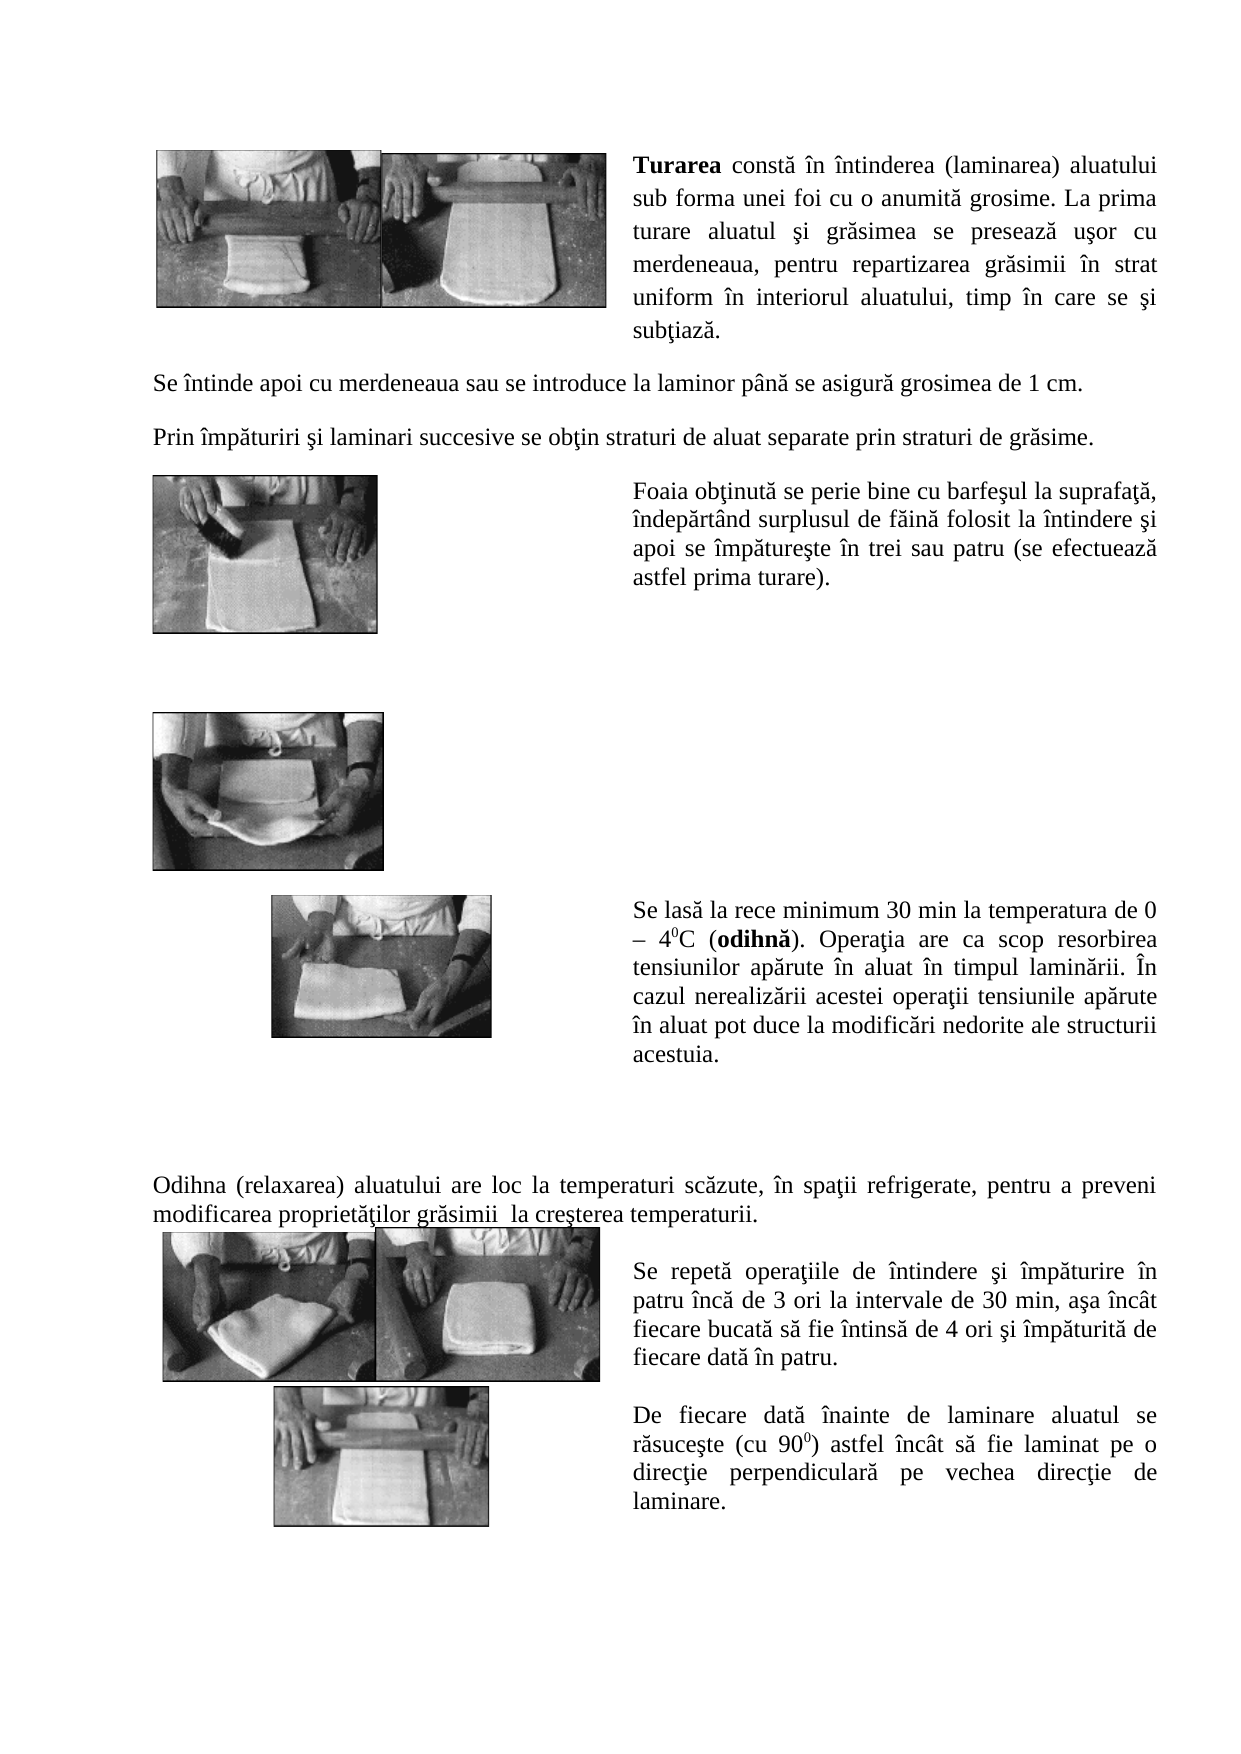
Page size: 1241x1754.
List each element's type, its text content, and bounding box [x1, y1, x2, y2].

picture [156, 150, 607, 308]
table_cell [141, 476, 621, 895]
table_cell Se lasă la rece minimum 30 min la temperatura de 0 – 40C (odihnă). Operaţia are ca scop resorbirea tensiunilor apărute în aluat în timpul laminării. În cazul nerealizării acestei operaţii tensiunile apărute în aluat pot duce la modificări nedorite ale structurii acestuia. [621, 895, 1169, 1170]
picture [152, 475, 378, 634]
table_cell Foaia obţinută se perie bine cu barfeşul la suprafaţă, îndepărtând surplusul de făină folosit la întindere şi apoi se împătureşte în trei sau patru (se efectuează astfel prima turare). [621, 476, 1169, 895]
table_cell Se repetă operaţiile de întindere şi împăturire în patru încă de 3 ori la intervale de 30 min, aşa încât fiecare bucată să fie întinsă de 4 ori şi împăturită de fiecare dată în patru. De fiecare dată înainte de laminare aluatul se răsuceşte (cu 900) astfel încât să fie laminat pe o direcţie perpendiculară pe vechea direcţie de laminare. [621, 1228, 1169, 1606]
table_cell Odihna (relaxarea) aluatului are loc la temperaturi scăzute, în spaţii refrigerate, pentru a preveni modificarea proprietăţilor grăsimii la creşterea temperaturii. [141, 1170, 1169, 1227]
picture [271, 895, 492, 1038]
table_cell Se întinde apoi cu merdeneaua sau se introduce la laminor până se asigură grosimea de 1 cm. Prin împăturiri şi laminari succesive se obţin straturi de aluat separate prin straturi de grăsime. [141, 369, 1169, 476]
table_cell [141, 895, 621, 1170]
picture [152, 712, 384, 871]
table_cell [141, 150, 621, 368]
picture [162, 1227, 601, 1382]
table_cell Turarea constă în întinderea (laminarea) aluatului sub forma unei foi cu o anumită grosime. La prima turare aluatul şi grăsimea se presează uşor cu merdeneaua, pentru repartizarea grăsimii în strat uniform în interiorul aluatului, timp în care se şi subţiază. [621, 150, 1169, 368]
table_cell [141, 1228, 621, 1606]
